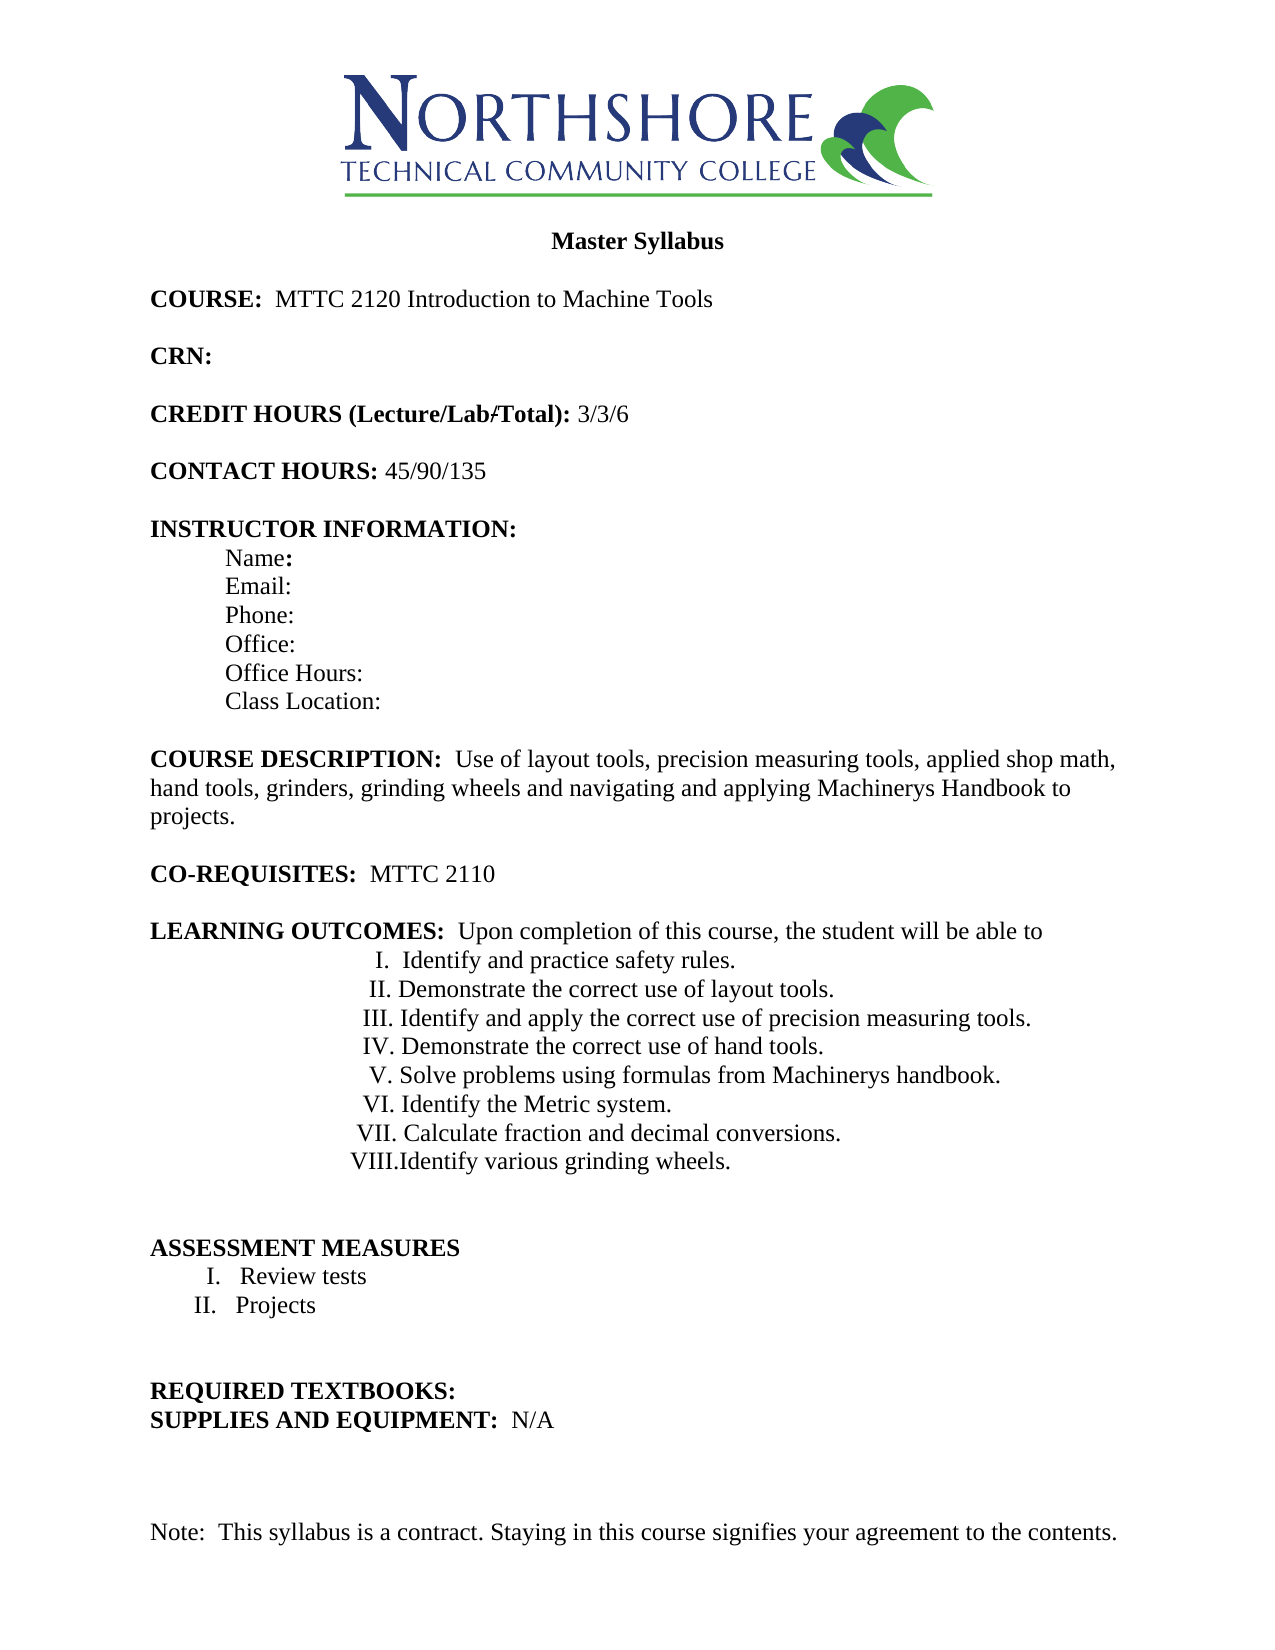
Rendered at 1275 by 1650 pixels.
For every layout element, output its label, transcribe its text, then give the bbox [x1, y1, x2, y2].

text Phone: [150, 600, 1125, 629]
text Email: [150, 571, 1125, 600]
text VII. Calculate fraction and decimal conversions. [150, 1118, 1125, 1146]
text INSTRUCTOR INFORMATION: [150, 514, 1125, 543]
picture [340, 75, 935, 197]
text Office: [150, 629, 1125, 658]
subtitle REQUIRED TEXTBOOKS: [150, 1376, 1125, 1405]
text VI. Identify the Metric system. [150, 1089, 1125, 1118]
text V. Solve problems using formulas from Machinerys handbook. [150, 1060, 1125, 1089]
text I. Review tests [150, 1261, 1125, 1290]
subtitle COURSE: MTTC 2120 Introduction to Machine Tools [150, 284, 1125, 313]
title Master Syllabus [150, 226, 1125, 255]
text LEARNING OUTCOMES: Upon completion of this course, the student will be able to [150, 916, 1125, 945]
text III. Identify and apply the correct use of precision measuring tools. [150, 1003, 1125, 1031]
text IV. Demonstrate the correct use of hand tools. [150, 1031, 1125, 1060]
text I. Identify and practice safety rules. [375, 945, 1125, 974]
text Office Hours: [150, 658, 1125, 686]
text Name: [150, 543, 1125, 571]
text CONTACT HOURS: 45/90/135 [150, 456, 1125, 485]
text COURSE DESCRIPTION: Use of layout tools, precision measuring tools, applied shop math, hand tools, grinders, grinding wheels and navigating and applying Machinerys Handbook to projects. [150, 744, 1125, 830]
text ASSESSMENT MEASURES [150, 1233, 1125, 1261]
text CRN: [150, 341, 1125, 370]
text Class Location: [150, 686, 1125, 715]
text VIII.Identify various grinding wheels. [150, 1146, 1125, 1175]
text CO-REQUISITES: MTTC 2110 [150, 859, 1125, 888]
text II. Demonstrate the correct use of layout tools. [150, 974, 1125, 1003]
text SUPPLIES AND EQUIPMENT: N/A [150, 1405, 1125, 1434]
text CREDIT HOURS (Lecture/Lab/Total): 3/3/6 [150, 399, 1125, 428]
text II. Projects [150, 1290, 1125, 1319]
